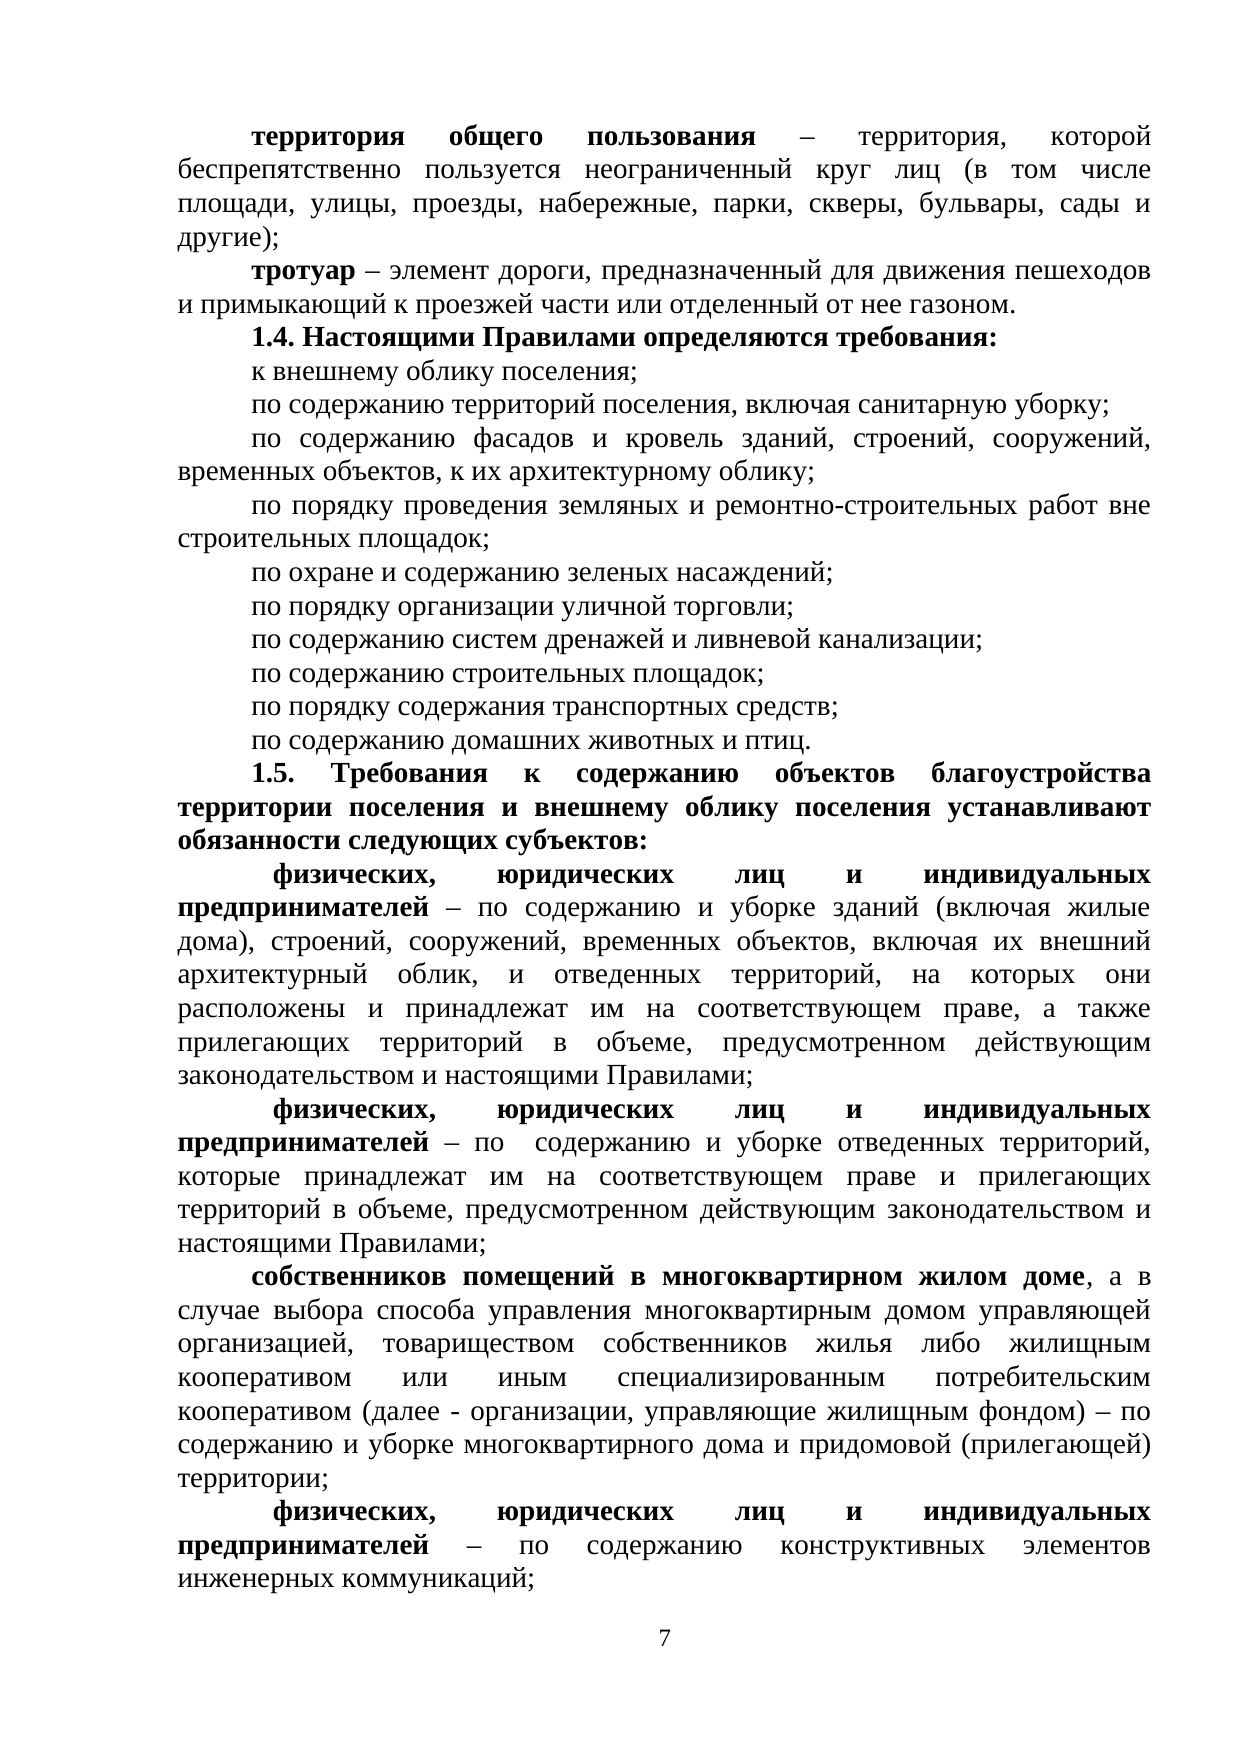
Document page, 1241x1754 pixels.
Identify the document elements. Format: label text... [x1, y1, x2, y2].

text тротуар – элемент дороги, предназначенный для движения пешеходов и примыкающий к проезжей части или отделенный от нее газоном. [177, 252, 1152, 319]
text физических, юридических лиц и индивидуальных предпринимателей – по содержанию и уборке отведенных территорий, которые принадлежат им на соответствующем праве и прилегающих территорий в объеме, предусмотренном действующим законодательством и настоящими Правилами; [177, 1091, 1152, 1258]
text по содержанию строительных площадок; [177, 655, 1152, 688]
text по содержанию территорий поселения, включая санитарную уборку; [177, 386, 1152, 420]
text физических, юридических лиц и индивидуальных предпринимателей – по содержанию конструктивных элементов инженерных коммуникаций; [177, 1493, 1152, 1594]
text собственников помещений в многоквартирном жилом доме, а в случае выбора способа управления многоквартирным домом управляющей организацией, товариществом собственников жилья либо жилищным кооперативом или иным специализированным потребительским кооперативом (далее - организации, управляющие жилищным фондом) – по содержанию и уборке многоквартирного дома и придомовой (прилегающей) территории; [177, 1258, 1152, 1493]
text по содержанию фасадов и кровель зданий, строений, сооружений, временных объектов, к их архитектурному облику; [177, 420, 1152, 487]
text по содержанию домашних животных и птиц. [177, 722, 1152, 755]
text 1.4. Настоящими Правилами определяются требования: [177, 319, 1152, 353]
text по содержанию систем дренажей и ливневой канализации; [177, 621, 1152, 655]
text 1.5. Требования к содержанию объектов благоустройства территории поселения и внешнему облику поселения устанавливают обязанности следующих субъектов: [177, 755, 1152, 856]
text территория общего пользования – территория, которой беспрепятственно пользуется неограниченный круг лиц (в том числе площади, улицы, проезды, набережные, парки, скверы, бульвары, сады и другие); [177, 118, 1152, 252]
text по охране и содержанию зеленых насаждений; [177, 554, 1152, 588]
text по порядку содержания транспортных средств; [177, 688, 1152, 722]
text физических, юридических лиц и индивидуальных предпринимателей – по содержанию и уборке зданий (включая жилые дома), строений, сооружений, временных объектов, включая их внешний архитектурный облик, и отведенных территорий, на которых они расположены и принадлежат им на соответствующем праве, а также прилегающих территорий в объеме, предусмотренном действующим законодательством и настоящими Правилами; [177, 856, 1152, 1091]
text к внешнему облику поселения; [177, 353, 1152, 386]
text по порядку организации уличной торговли; [177, 588, 1152, 621]
text по порядку проведения земляных и ремонтно-строительных работ вне строительных площадок; [177, 487, 1152, 554]
